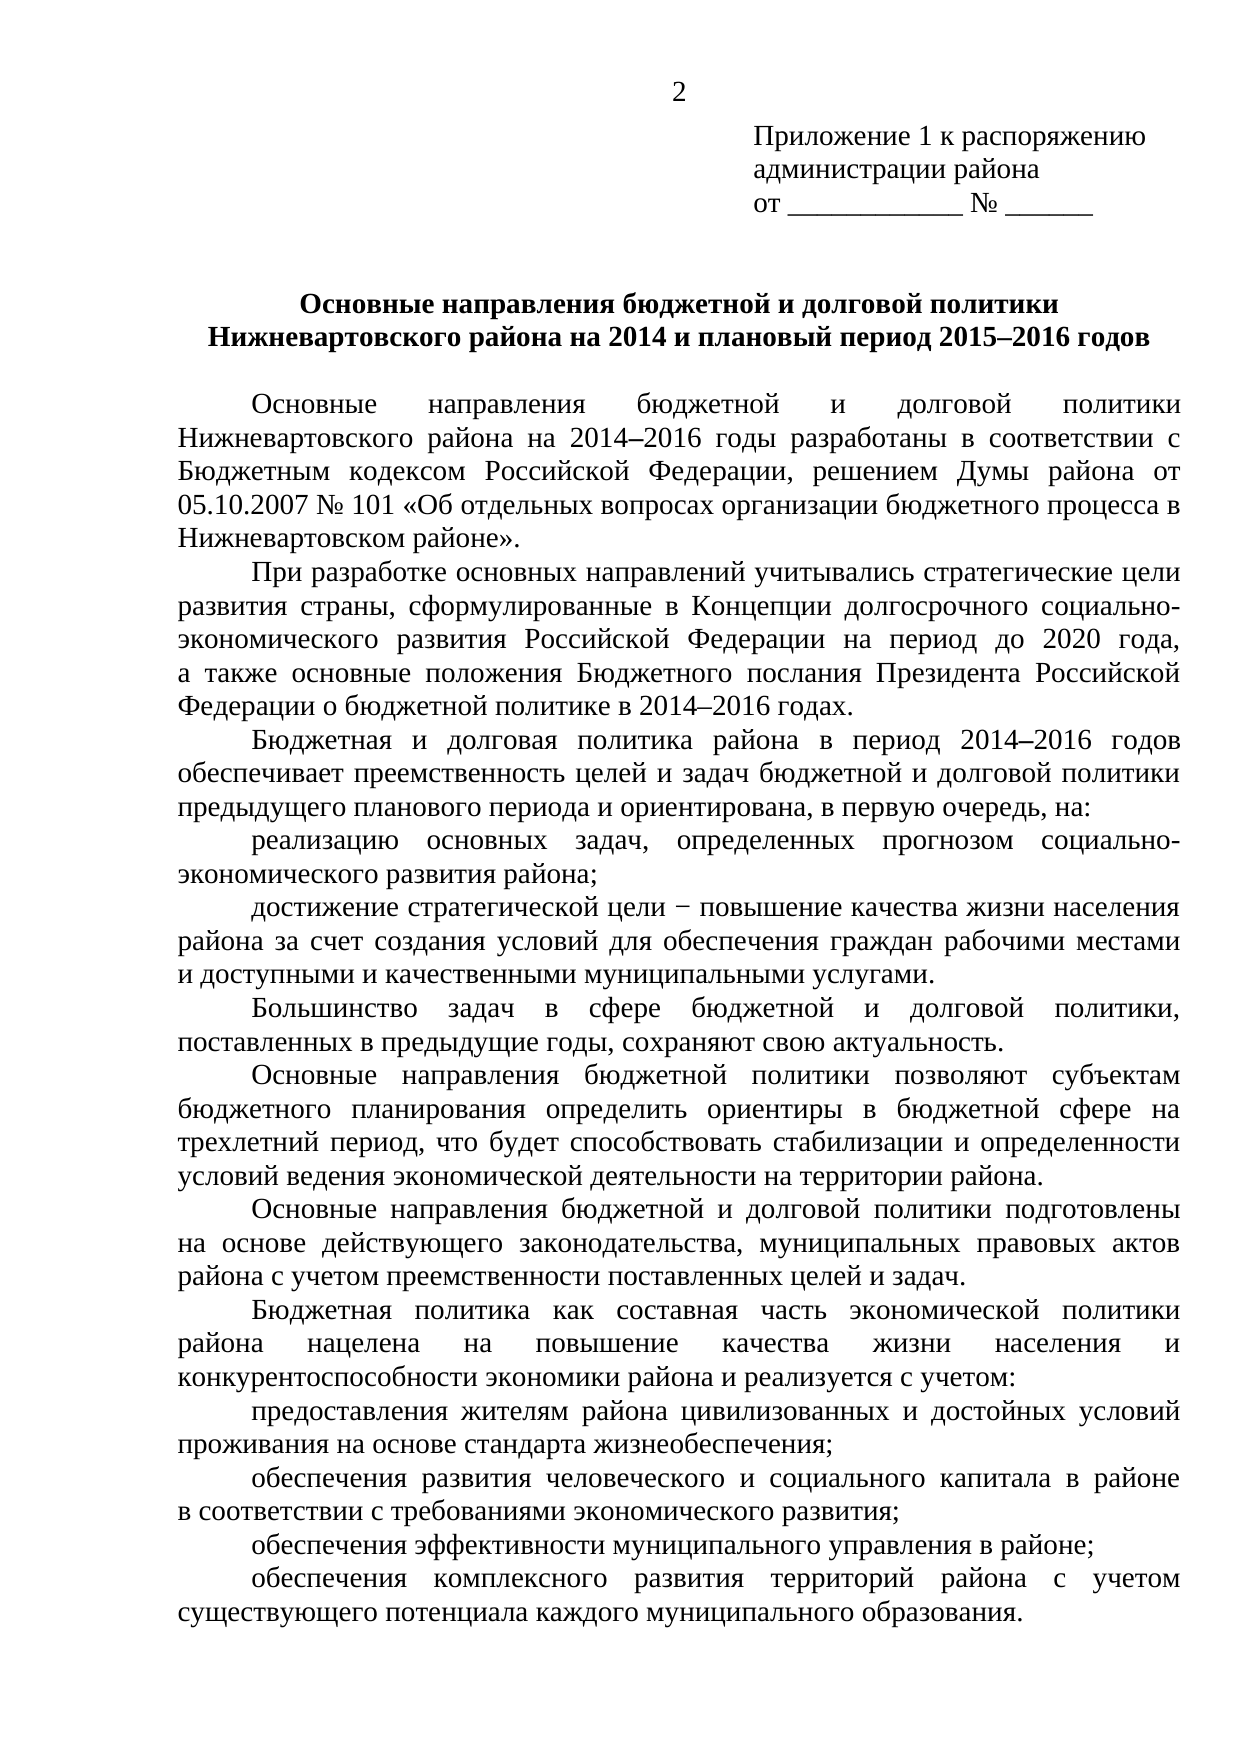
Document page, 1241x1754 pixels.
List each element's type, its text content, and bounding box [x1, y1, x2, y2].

text Основные направления бюджетной и долговой политики Нижневартовского района на 2014–2016 годы разработаны в соответствии с Бюджетным кодексом Российской Федерации, решением Думы района от 05.10.2007 № 101 «Об отдельных вопросах организации бюджетного процесса в Нижневартовском районе». [177, 386, 1181, 554]
text Основные направления бюджетной и долговой политики подготовлены на основе действующего законодательства, муниципальных правовых актов района с учетом преемственности поставленных целей и задач. [177, 1191, 1181, 1292]
text достижение стратегической цели − повышение качества жизни населения района за счет создания условий для обеспечения граждан рабочими местами и доступными и качественными муниципальными услугами. [177, 889, 1181, 990]
text Основные направления бюджетной и долговой политики [177, 286, 1181, 319]
text обеспечения развития человеческого и социального капитала в районе в соответствии с требованиями экономического развития; [177, 1460, 1181, 1527]
text Основные направления бюджетной политики позволяют субъектам бюджетного планирования определить ориентиры в бюджетной сфере на трехлетний период, что будет способствовать стабилизации и определенности условий ведения экономической деятельности на территории района. [177, 1057, 1181, 1191]
text Бюджетная политика как составная часть экономической политики района нацелена на повышение качества жизни населения и конкурентоспособности экономики района и реализуется с учетом: [177, 1292, 1181, 1393]
text от ____________ № ______ [177, 185, 1181, 219]
text реализацию основных задач, определенных прогнозом социально-экономического развития района; [177, 822, 1181, 889]
text Бюджетная и долговая политика района в период 2014–2016 годов обеспечивает преемственность целей и задач бюджетной и долговой политики предыдущего планового периода и ориентирована, в первую очередь, на: [177, 722, 1181, 822]
text Нижневартовского района на 2014 и плановый период 2015–2016 годов [177, 319, 1181, 353]
text обеспечения комплексного развития территорий района с учетом существующего потенциала каждого муниципального образования. [177, 1560, 1181, 1627]
text Приложение 1 к распоряжению [177, 118, 1181, 152]
text При разработке основных направлений учитывались стратегические цели развития страны, сформулированные в Концепции долгосрочного социально-экономического развития Российской Федерации на период до 2020 года, а также основные положения Бюджетного послания Президента Российской Федерации о бюджетной политике в 2014–2016 годах. [177, 554, 1181, 722]
text обеспечения эффективности муниципального управления в районе; [177, 1527, 1181, 1560]
text администрации района [753, 152, 1181, 185]
text предоставления жителям района цивилизованных и достойных условий проживания на основе стандарта жизнеобеспечения; [177, 1393, 1181, 1460]
text Большинство задач в сфере бюджетной и долговой политики, поставленных в предыдущие годы, сохраняют свою актуальность. [177, 990, 1181, 1057]
